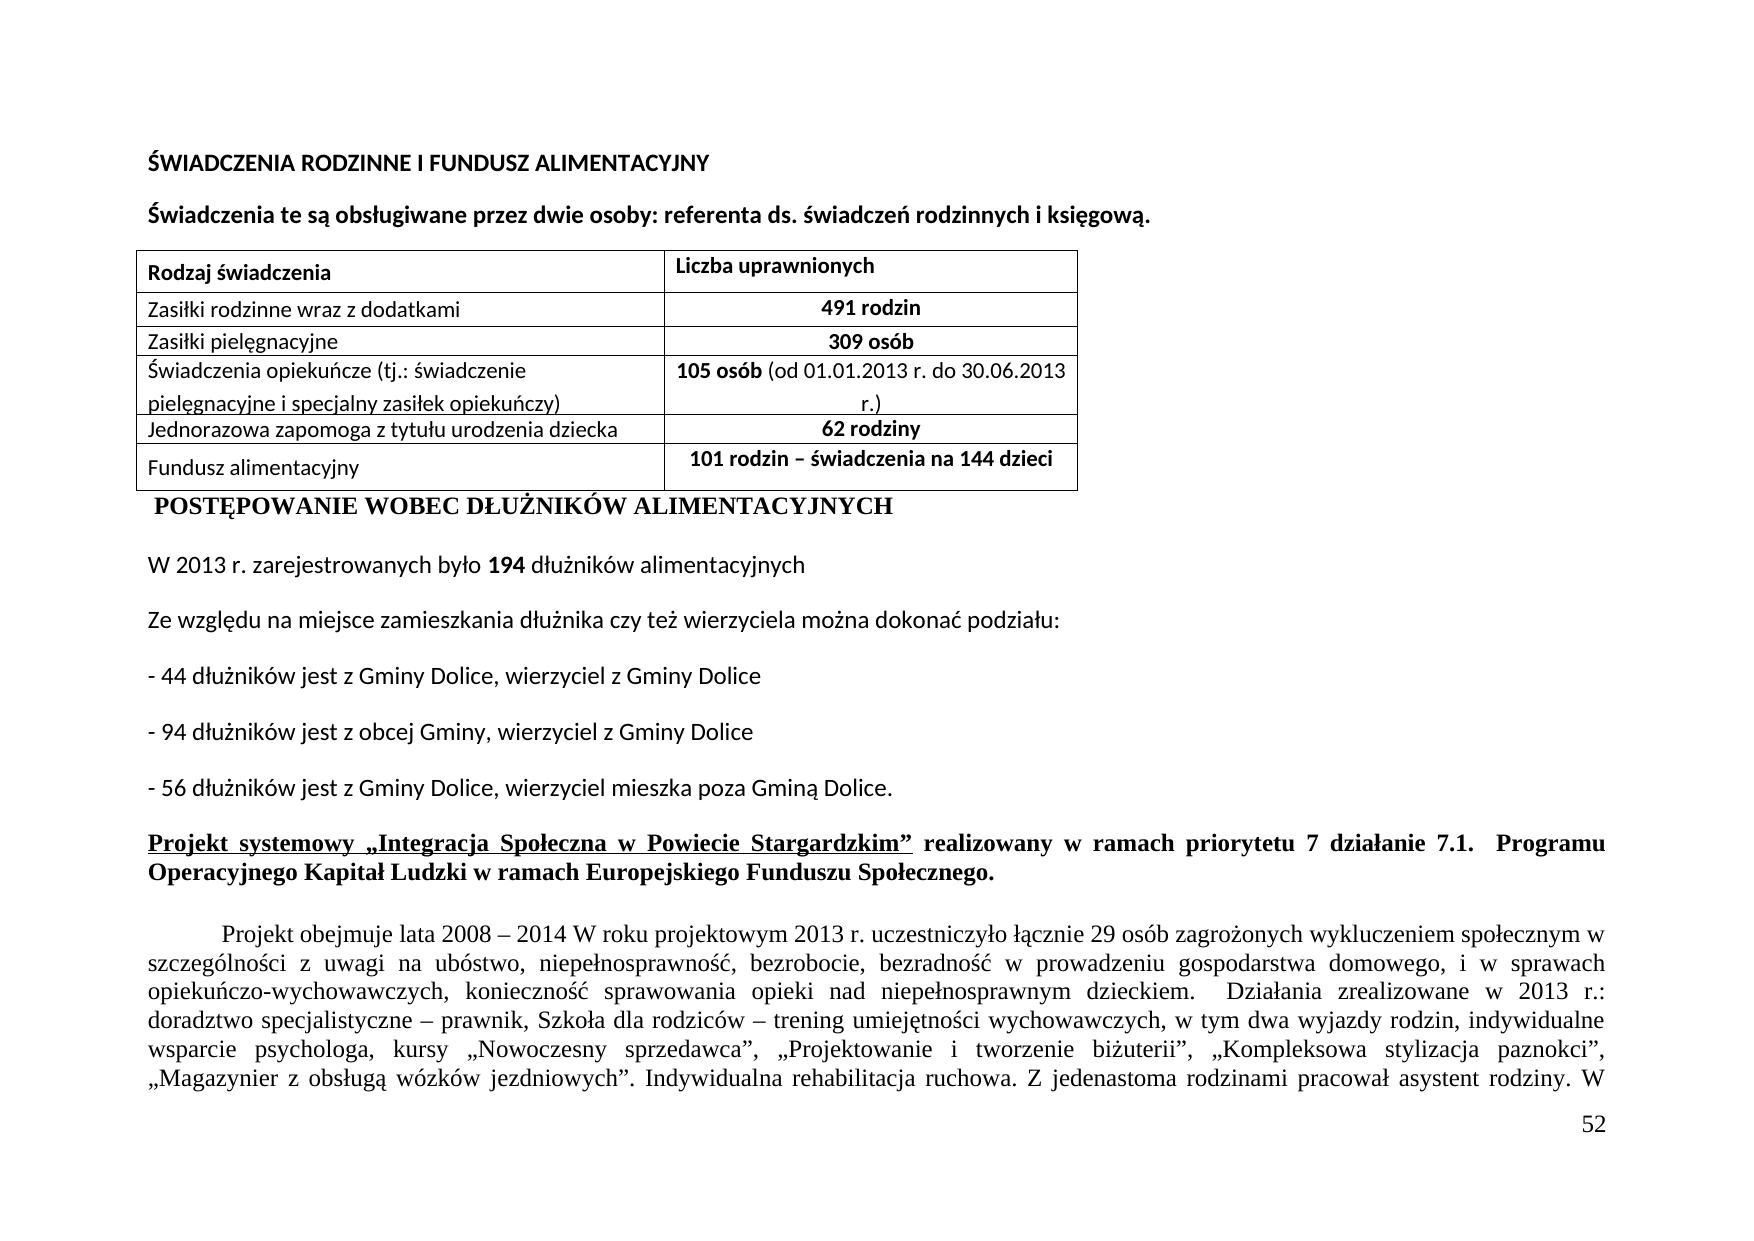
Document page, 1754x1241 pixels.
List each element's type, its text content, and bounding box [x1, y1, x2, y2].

text W 2013 r. zarejestrowanych było 194 dłużników alimentacyjnych [148, 549, 1606, 579]
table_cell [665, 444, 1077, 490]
text - 94 dłużników jest z obcej Gminy, wierzyciel z Gminy Dolice [148, 716, 1606, 747]
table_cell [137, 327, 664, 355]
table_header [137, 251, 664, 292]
text POSTĘPOWANIE WOBEC DŁUŻNIKÓW ALIMENTACYJNYCH [148, 491, 1606, 520]
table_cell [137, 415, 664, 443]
text Ze względu na miejsce zamieszkania dłużnika czy też wierzyciela można dokonać podziału: [148, 604, 1606, 635]
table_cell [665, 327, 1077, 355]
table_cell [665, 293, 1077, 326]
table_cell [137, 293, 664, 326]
text - 44 dłużników jest z Gminy Dolice, wierzyciel z Gminy Dolice [148, 660, 1606, 691]
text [148, 919, 1606, 1091]
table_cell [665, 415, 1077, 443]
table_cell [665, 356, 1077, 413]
text - 56 dłużników jest z Gminy Dolice, wierzyciel mieszka poza Gminą Dolice. [148, 772, 1606, 803]
text ŚWIADCZENIA RODZINNE I FUNDUSZ ALIMENTACYJNY [148, 148, 1606, 178]
text Projekt systemowy „Integracja Społeczna w Powiecie Stargardzkim” realizowany w ramach priorytetu 7 działanie 7.1. Programu Operacyjnego Kapitał Ludzki w ramach Europejskiego Funduszu Społecznego. [148, 828, 1606, 885]
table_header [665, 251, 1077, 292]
text Świadczenia te są obsługiwane przez dwie osoby: referenta ds. świadczeń rodzinnych i księgową. [148, 199, 1606, 229]
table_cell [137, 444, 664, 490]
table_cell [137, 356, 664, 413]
